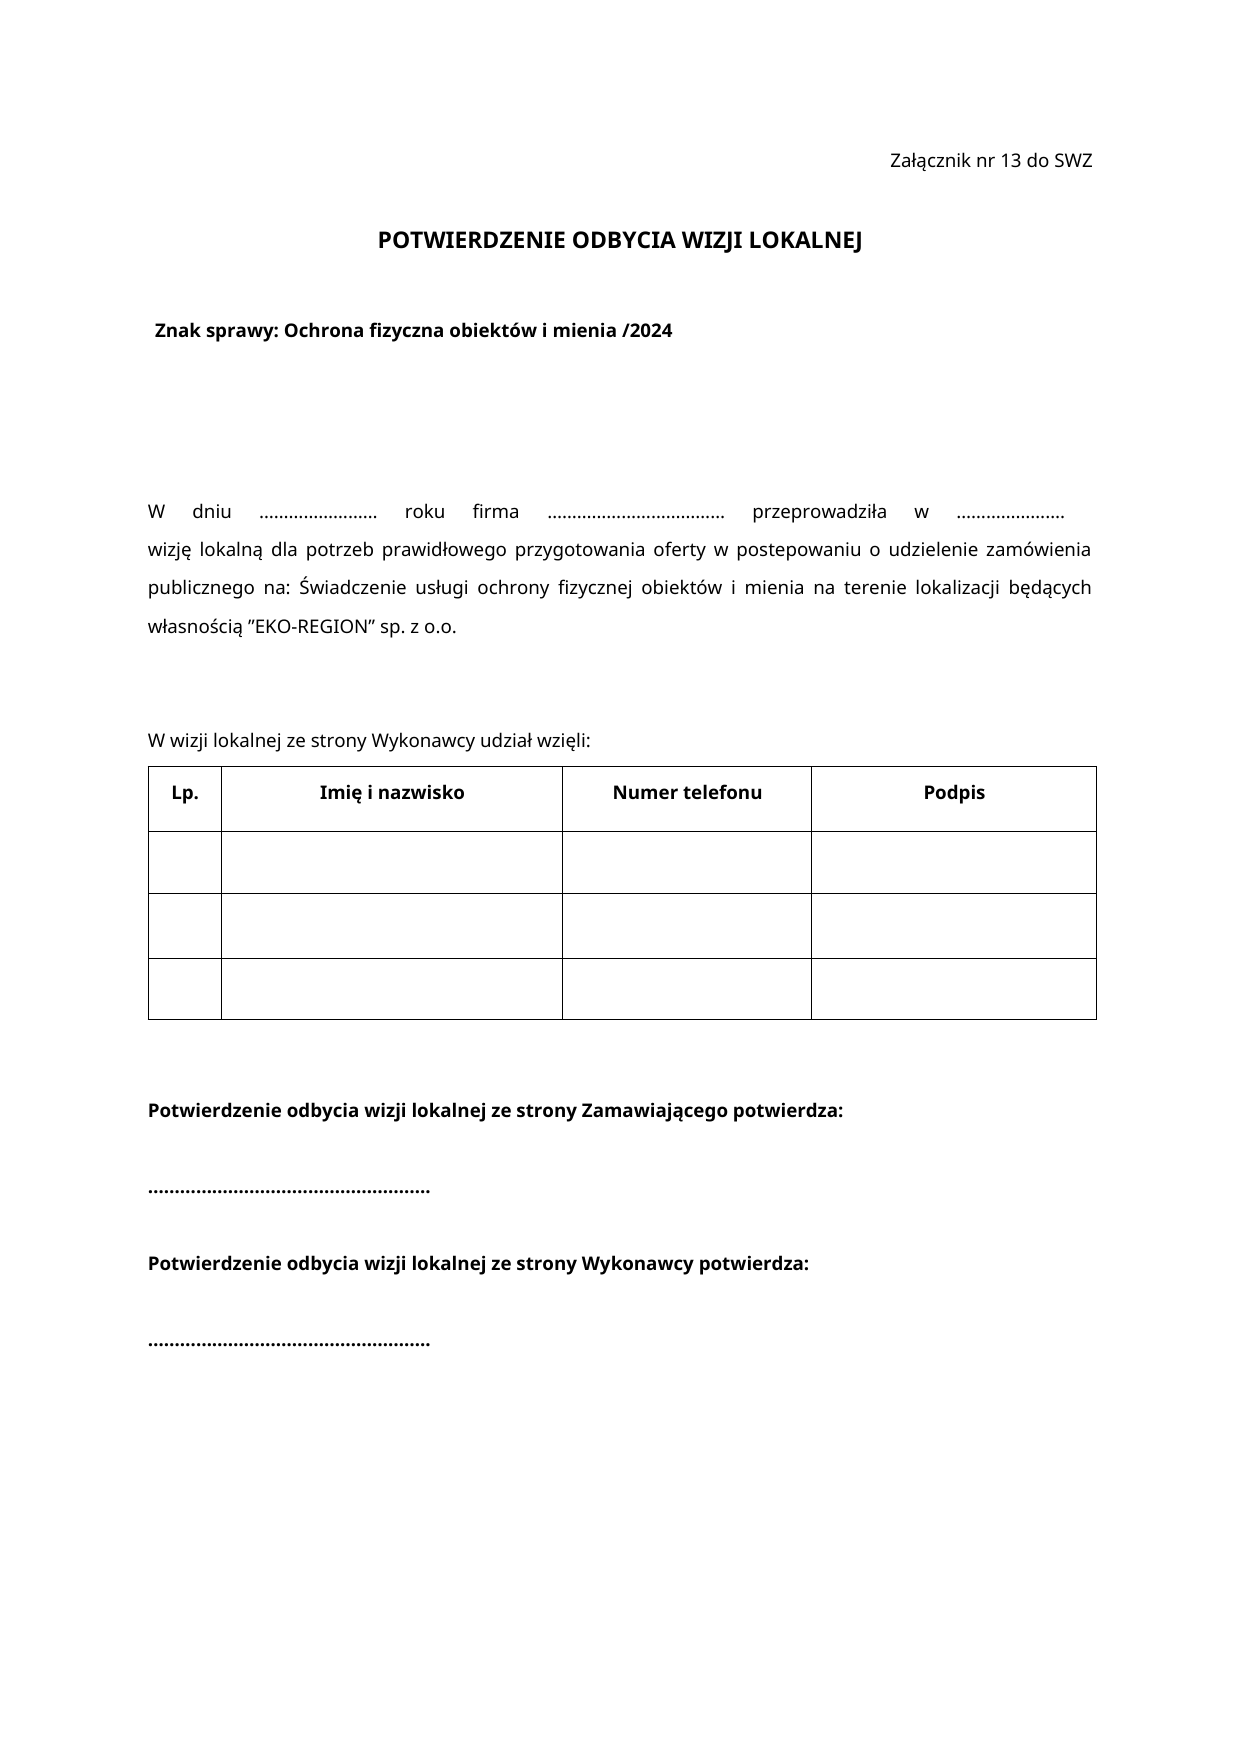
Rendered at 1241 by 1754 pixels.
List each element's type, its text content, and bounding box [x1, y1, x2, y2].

table_cell [149, 959, 221, 1019]
table_cell [812, 832, 1096, 893]
table_header Imię i nazwisko [222, 767, 562, 831]
text Potwierdzenie odbycia wizji lokalnej ze strony Zamawiającego potwierdza: [148, 1097, 1093, 1122]
text Załącznik nr 13 do SWZ [148, 148, 1093, 173]
table_cell [149, 832, 221, 893]
table_cell [149, 894, 221, 957]
table_cell [563, 894, 811, 957]
table_cell [222, 959, 562, 1019]
table_cell [222, 894, 562, 957]
table_cell [812, 894, 1096, 957]
text POTWIERDZENIE ODBYCIA WIZJI LOKALNEJ [148, 224, 1093, 255]
text W dniu …………………… roku firma ……………………………… przeprowadziła w …………………. wizję lokalną dla potrzeb prawidłowego przygotowania oferty w postepowaniu o udzielenie zamówienia publicznego na: Świadczenie usługi ochrony fizycznej obiektów i mienia na terenie lokalizacji będących własnością ”EKO-REGION” sp. z o.o. [148, 498, 1093, 638]
text W wizji lokalnej ze strony Wykonawcy udział wzięli: [148, 728, 1093, 753]
text Potwierdzenie odbycia wizji lokalnej ze strony Wykonawcy potwierdza: [148, 1250, 1093, 1275]
text …………………………………………….. [148, 1173, 1093, 1199]
table_cell [563, 959, 811, 1019]
table_header Podpis [812, 767, 1096, 831]
text Znak sprawy: Ochrona fizyczna obiektów i mienia /2024 [155, 318, 1093, 343]
table_cell [222, 832, 562, 893]
text …………………………………………….. [148, 1326, 1093, 1352]
table_cell [812, 959, 1096, 1019]
table_header Lp. [149, 767, 221, 831]
table_cell [563, 832, 811, 893]
table_header Numer telefonu [563, 767, 811, 831]
